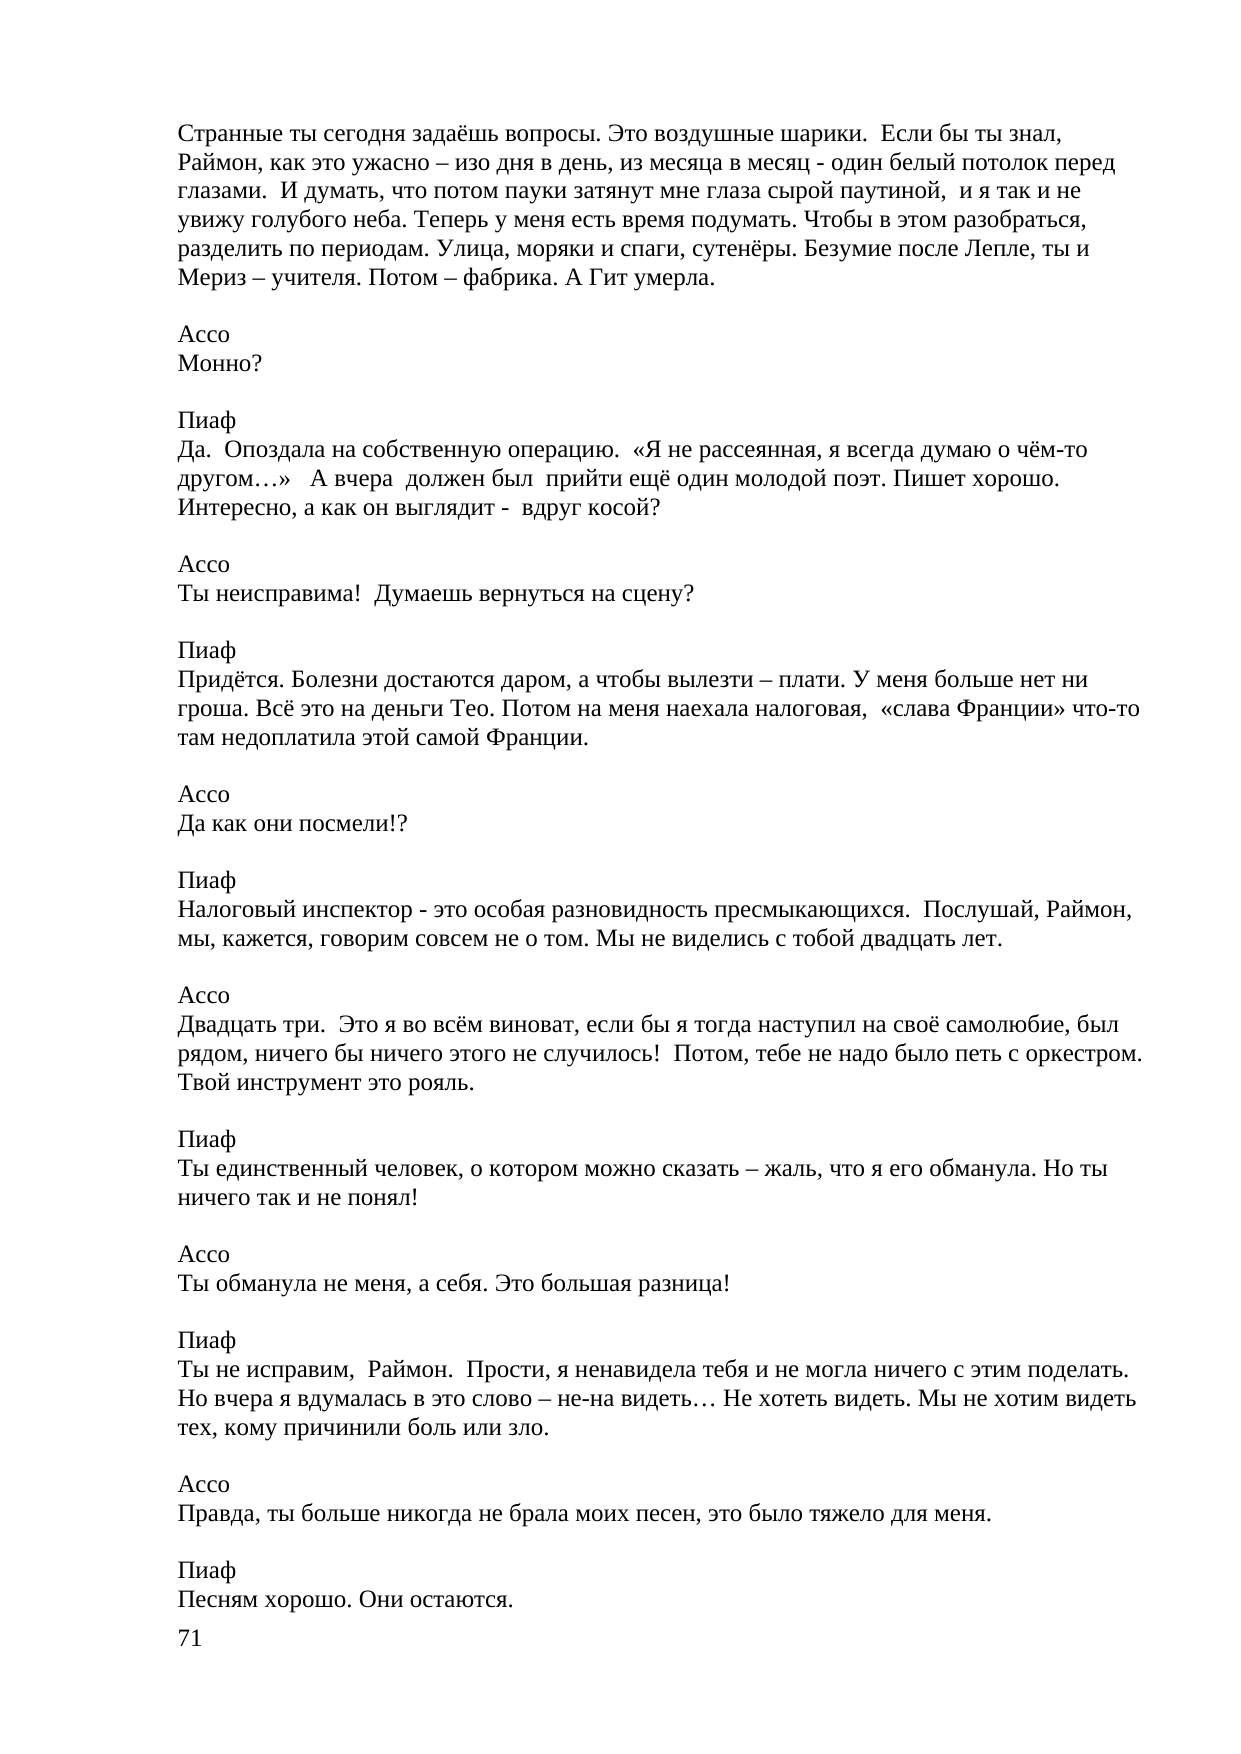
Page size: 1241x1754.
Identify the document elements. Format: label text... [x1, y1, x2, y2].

text Придётся. Болезни достаются даром, а чтобы вылезти – плати. У меня больше нет ни гроша. Всё это на деньги Тео. Потом на меня наехала налоговая, «слава Франции» что-то там недоплатила этой самой Франции. [177, 664, 1152, 751]
text Двадцать три. Это я во всём виноват, если бы я тогда наступил на своё самолюбие, был рядом, ничего бы ничего этого не случилось! Потом, тебе не надо было петь с оркестром. Твой инструмент это рояль. [177, 1009, 1152, 1096]
text Ассо [177, 779, 1152, 808]
text Налоговый инспектор - это особая разновидность пресмыкающихся. Послушай, Раймон, мы, кажется, говорим совсем не о том. Мы не виделись с тобой двадцать лет. [177, 894, 1152, 952]
text Пиаф [177, 1326, 1152, 1354]
text Ты единственный человек, о котором можно сказать – жаль, что я его обманула. Но ты ничего так и не понял! [177, 1153, 1152, 1211]
text Да. Опоздала на собственную операцию. «Я не рассеянная, я всегда думаю о чём-то другом…» А вчера должен был прийти ещё один молодой поэт. Пишет хорошо. Интересно, а как он выглядит - вдруг косой? [177, 434, 1152, 521]
text Ассо [177, 1469, 1152, 1498]
text Пиаф [177, 406, 1152, 434]
text Пиаф [177, 636, 1152, 664]
text Ассо [177, 549, 1152, 578]
text Ассо [177, 319, 1152, 348]
text Ассо [177, 1239, 1152, 1268]
text Пиаф [177, 1124, 1152, 1153]
text Пиаф [177, 866, 1152, 894]
text Ассо [177, 981, 1152, 1009]
text Странные ты сегодня задаёшь вопросы. Это воздушные шарики. Если бы ты знал, Раймон, как это ужасно – изо дня в день, из месяца в месяц - один белый потолок перед глазами. И думать, что потом пауки затянут мне глаза сырой паутиной, и я так и не увижу голубого неба. Теперь у меня есть время подумать. Чтобы в этом разобраться, разделить по периодам. Улица, моряки и спаги, сутенёры. Безумие после Лепле, ты и Мериз – учителя. Потом – фабрика. А Гит умерла. [177, 118, 1152, 291]
text Ты неисправима! Думаешь вернуться на сцену? [177, 578, 1152, 607]
text Ты обманула не меня, а себя. Это большая разница! [177, 1268, 1152, 1297]
text Правда, ты больше никогда не брала моих песен, это было тяжело для меня. [177, 1498, 1152, 1527]
text Монно? [177, 348, 1152, 377]
text Песням хорошо. Они остаются. [177, 1584, 1152, 1613]
text Да как они посмели!? [177, 808, 1152, 837]
text Ты не исправим, Раймон. Прости, я ненавидела тебя и не могла ничего с этим поделать. Но вчера я вдумалась в это слово – не-на видеть… Не хотеть видеть. Мы не хотим видеть тех, кому причинили боль или зло. [177, 1354, 1152, 1441]
text Пиаф [177, 1556, 1152, 1584]
